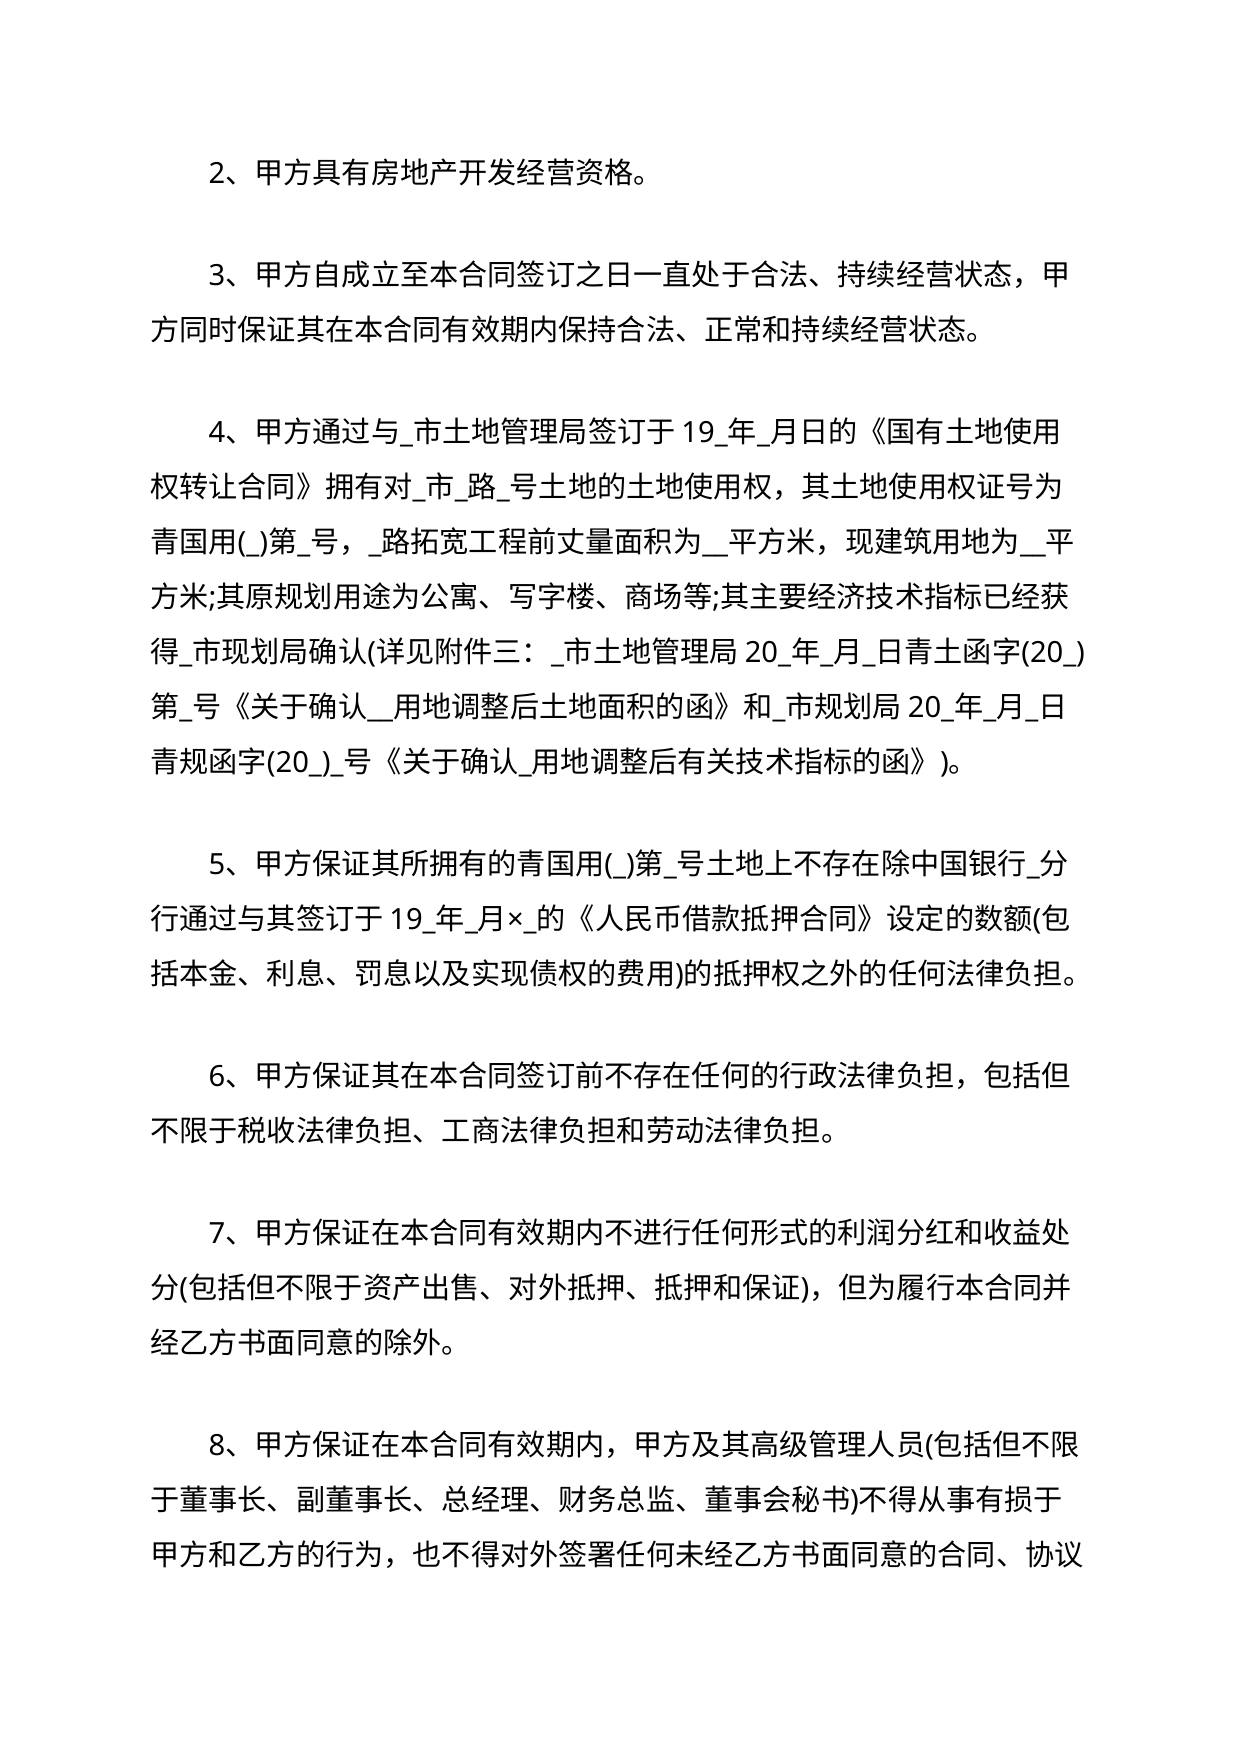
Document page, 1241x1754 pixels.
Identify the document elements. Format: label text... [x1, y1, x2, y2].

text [150, 1421, 1090, 1573]
text 3、甲方自成立至本合同签订之日一直处于合法、持续经营状态，甲方同时保证其在本合同有效期内保持合法、正常和持续经营状态。 [150, 252, 1090, 349]
text 7、甲方保证在本合同有效期内不进行任何形式的利润分红和收益处分(包括但不限于资产出售、对外抵押、抵押和保证)，但为履行本合同并经乙方书面同意的除外。 [150, 1209, 1090, 1362]
text 4、甲方通过与_市土地管理局签订于19_年_月日的《国有土地使用权转让合同》拥有对_市_路_号土地的土地使用权，其土地使用权证号为青国用(_)第_号，_路拓宽工程前丈量面积为__平方米，现建筑用地为__平方米;其原规划用途为公寓、写字楼、商场等;其主要经济技术指标已经获得_市现划局确认(详见附件三：_市土地管理局20_年_月_日青土函字(20_)第_号《关于确认__用地调整后土地面积的函》和_市规划局20_年_月_日青规函字(20_)_号《关于确认_用地调整后有关技术指标的函》)。 [150, 409, 1090, 781]
text 2、甲方具有房地产开发经营资格。 [150, 150, 1090, 192]
text 6、甲方保证其在本合同签订前不存在任何的行政法律负担，包括但不限于税收法律负担、工商法律负担和劳动法律负担。 [150, 1053, 1090, 1150]
text 5、甲方保证其所拥有的青国用(_)第_号土地上不存在除中国银行_分行通过与其签订于19_年_月×_的《人民币借款抵押合同》设定的数额(包括本金、利息、罚息以及实现债权的费用)的抵押权之外的任何法律负担。 [150, 841, 1090, 993]
